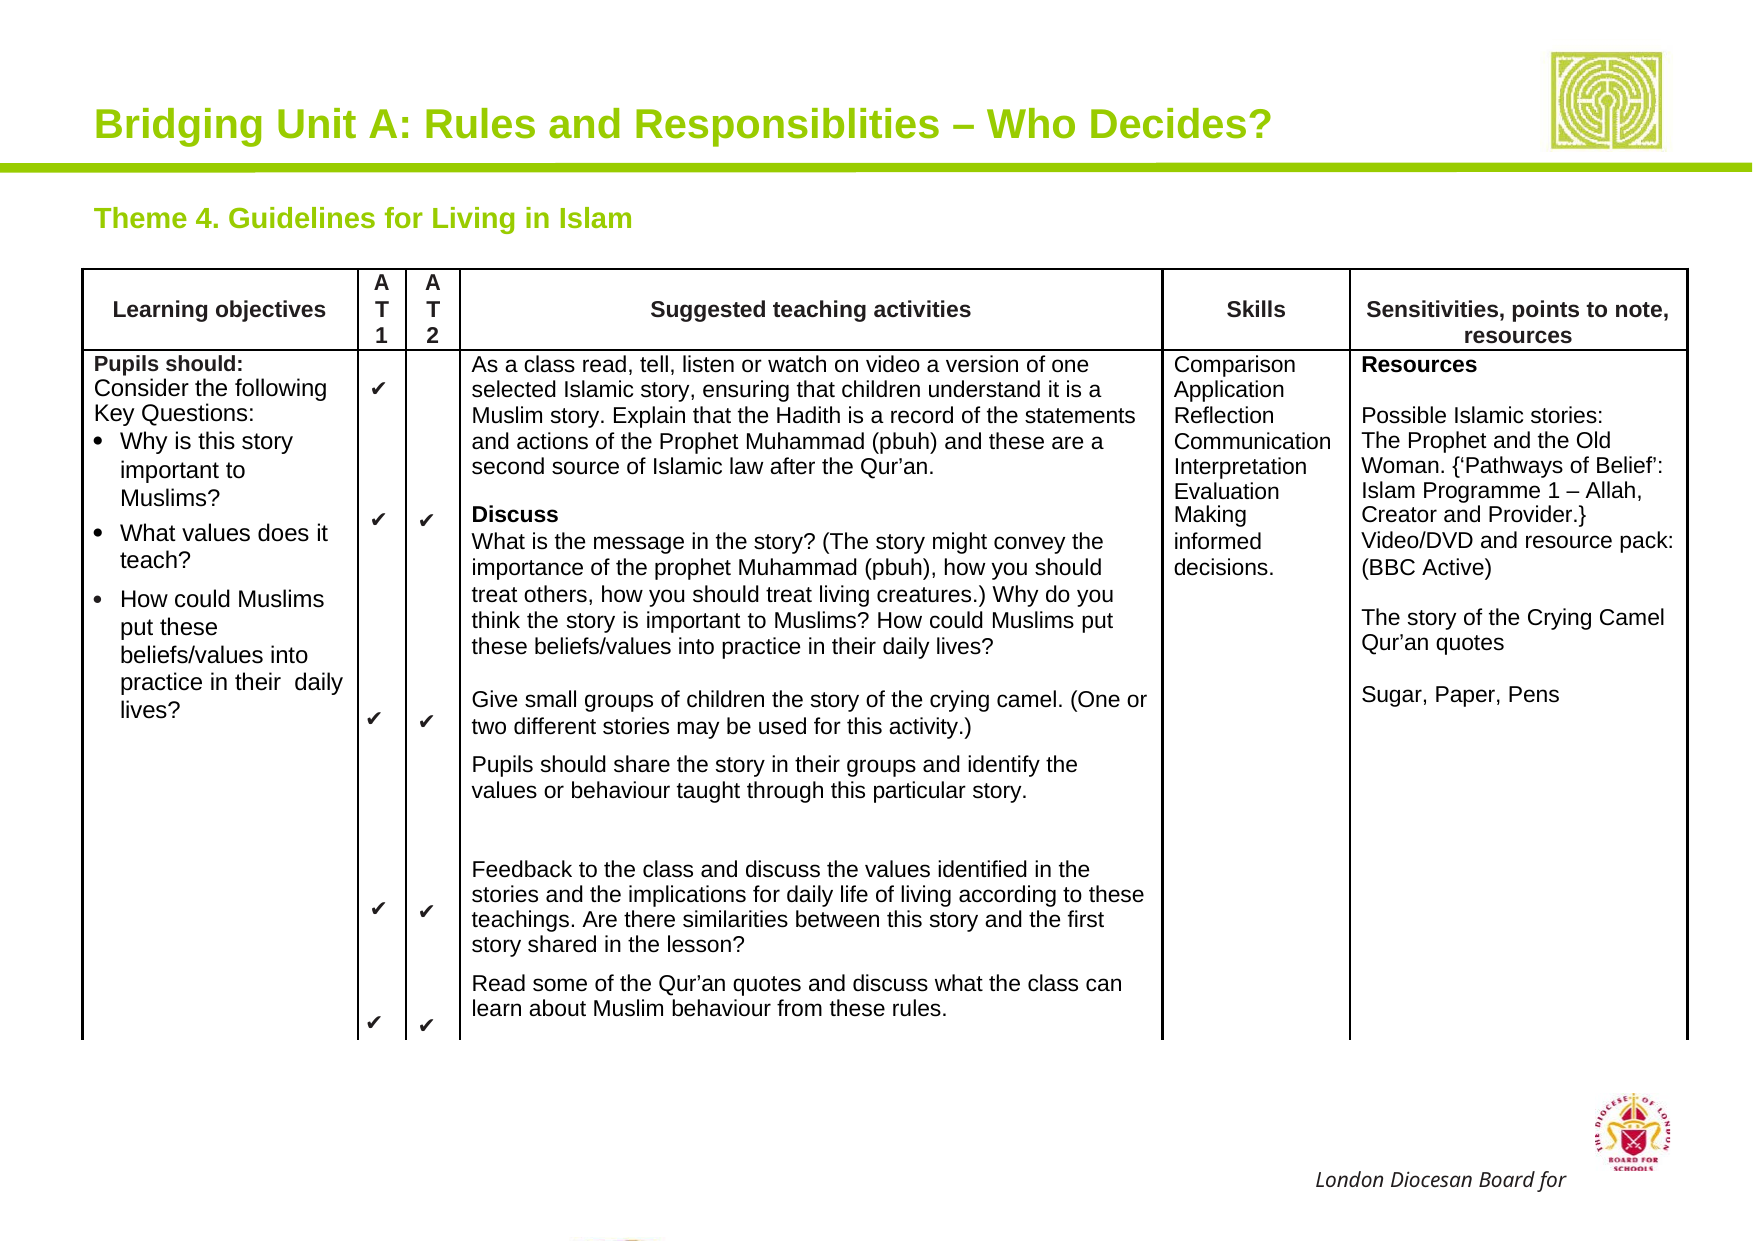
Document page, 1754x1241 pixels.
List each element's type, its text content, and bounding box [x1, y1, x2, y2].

picture [544, 1237, 690, 1241]
picture [1540, 39, 1686, 152]
table_cell Comparison Application Reflection Communication Interpretation Evaluation Making informed decisions. [1164, 351, 1349, 1040]
table_header Sensitivities, points to note, resources [1351, 270, 1686, 349]
table_cell Resources Possible Islamic stories: The Prophet and the Old Woman. {‘Pathways of Belief’: Islam Programme 1 – Allah, Creator and Provider.} Video/DVD and resource pack: (BBC Active) The story of the Crying Camel Qur’an quotes Sugar, Paper, Pens [1351, 351, 1686, 1040]
table_cell Pupils should: Consider the following Key Questions: Why is this story important to Muslims? What values does it teach? How could Muslims put these beliefs/values into practice in their daily lives? [84, 351, 357, 1040]
table_cell ✔ ✔ ✔ ✔ [407, 351, 459, 1040]
text Theme 4. Guidelines for Living in Islam [94, 201, 1754, 234]
table_header A T 1 [359, 270, 405, 349]
table_header Suggested teaching activities [461, 270, 1161, 349]
table_cell ✔ ✔ ✔ ✔ ✔ [359, 351, 405, 1040]
table_header Skills [1164, 270, 1349, 349]
table_header Learning objectives [84, 270, 357, 349]
picture [1595, 1093, 1671, 1171]
table_cell As a class read, tell, listen or watch on video a version of one selected Islamic story, ensuring that children understand it is a Muslim story. Explain that the Hadith is a record of the statements and actions of the Prophet Muhammad (pbuh) and these are a second source of Islamic law after the Qur’an. Discuss What is the message in the story? (The story might convey the importance of the prophet Muhammad (pbuh), how you should treat others, how you should treat living creatures.) Why do you think the story is important to Muslims? How could Muslims put these beliefs/values into practice in their daily lives? Give small groups of children the story of the crying camel. (One or two different stories may be used for this activity.) Pupils should share the story in their groups and identify the values or behaviour taught through this particular story. Feedback to the class and discuss the values identified in the stories and the implications for daily life of living according to these teachings. Are there similarities between this story and the first story shared in the lesson? Read some of the Qur’an quotes and discuss what the class can learn about Muslim behaviour from these rules. [461, 351, 1161, 1040]
table_header A T 2 [407, 270, 459, 349]
